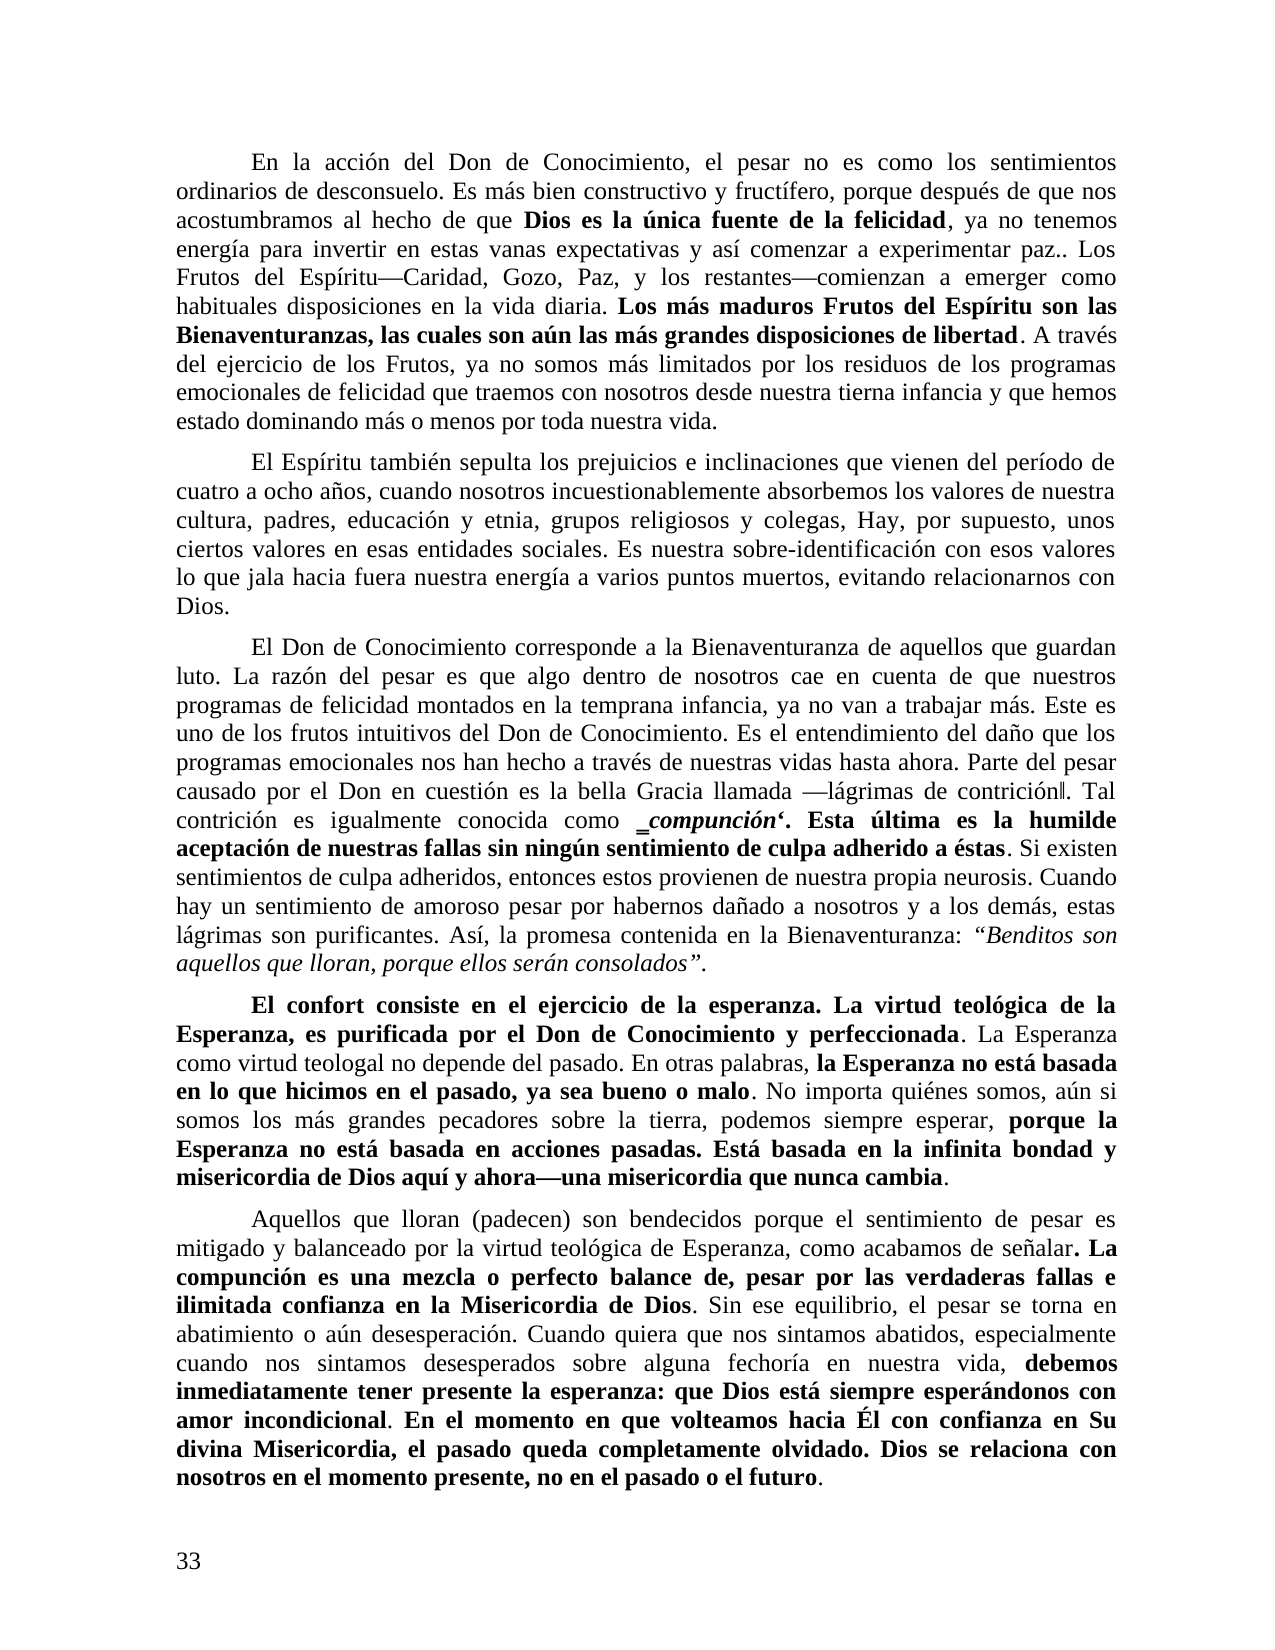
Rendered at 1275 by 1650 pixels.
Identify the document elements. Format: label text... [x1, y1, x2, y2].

text El confort consiste en el ejercicio de la esperanza. La virtud teológica de la Esperanza, es purificada por el Don de Conocimiento y perfeccionada. La Esperanza como virtud teologal no depende del pasado. En otras palabras, la Esperanza no está basada en lo que hicimos en el pasado, ya sea bueno o malo. No importa quiénes somos, aún si somos los más grandes pecadores sobre la tierra, podemos siempre esperar, porque la Esperanza no está basada en acciones pasadas. Está basada en la infinita bondad y misericordia de Dios aquí y ahora—una misericordia que nunca cambia. [176, 991, 1117, 1191]
text 33 [176, 1546, 1117, 1575]
text En la acción del Don de Conocimiento, el pesar no es como los sentimientos ordinarios de desconsuelo. Es más bien constructivo y fructífero, porque después de que nos acostumbramos al hecho de que Dios es la única fuente de la felicidad, ya no tenemos energía para invertir en estas vanas expectativas y así comenzar a experimentar paz.. Los Frutos del Espíritu—Caridad, Gozo, Paz, y los restantes—comienzan a emerger como habituales disposiciones en la vida diaria. Los más maduros Frutos del Espíritu son las Bienaventuranzas, las cuales son aún las más grandes disposiciones de libertad. A través del ejercicio de los Frutos, ya no somos más limitados por los residuos de los programas emocionales de felicidad que traemos con nosotros desde nuestra tierna infancia y que hemos estado dominando más o menos por toda nuestra vida. [176, 148, 1117, 435]
text Aquellos que lloran (padecen) son bendecidos porque el sentimiento de pesar es mitigado y balanceado por la virtud teológica de Esperanza, como acabamos de señalar. La compunción es una mezcla o perfecto balance de, pesar por las verdaderas fallas e ilimitada confianza en la Misericordia de Dios. Sin ese equilibrio, el pesar se torna en abatimiento o aún desesperación. Cuando quiera que nos sintamos abatidos, especialmente cuando nos sintamos desesperados sobre alguna fechoría en nuestra vida, debemos inmediatamente tener presente la esperanza: que Dios está siempre esperándonos con amor incondicional. En el momento en que volteamos hacia Él con confianza en Su divina Misericordia, el pasado queda completamente olvidado. Dios se relaciona con nosotros en el momento presente, no en el pasado o el futuro. [176, 1205, 1117, 1491]
text El Don de Conocimiento corresponde a la Bienaventuranza de aquellos que guardan luto. La razón del pesar es que algo dentro de nosotros cae en cuenta de que nuestros programas de felicidad montados en la temprana infancia, ya no van a trabajar más. Este es uno de los frutos intuitivos del Don de Conocimiento. Es el entendimiento del daño que los programas emocionales nos han hecho a través de nuestras vidas hasta ahora. Parte del pesar causado por el Don en cuestión es la bella Gracia llamada ―lágrimas de contrición‖. Tal contrición es igualmente conocida como ‗compunción‘. Esta última es la humilde aceptación de nuestras fallas sin ningún sentimiento de culpa adherido a éstas. Si existen sentimientos de culpa adheridos, entonces estos provienen de nuestra propia neurosis. Cuando hay un sentimiento de amoroso pesar por habernos dañado a nosotros y a los demás, estas lágrimas son purificantes. Así, la promesa contenida en la Bienaventuranza: “Benditos son aquellos que lloran, porque ellos serán consolados”. [176, 633, 1117, 978]
text El Espíritu también sepulta los prejuicios e inclinaciones que vienen del período de cuatro a ocho años, cuando nosotros incuestionablemente absorbemos los valores de nuestra cultura, padres, educación y etnia, grupos religiosos y colegas, Hay, por supuesto, unos ciertos valores en esas entidades sociales. Es nuestra sobre-identificación con esos valores lo que jala hacia fuera nuestra energía a varios puntos muertos, evitando relacionarnos con Dios. [176, 448, 1117, 620]
